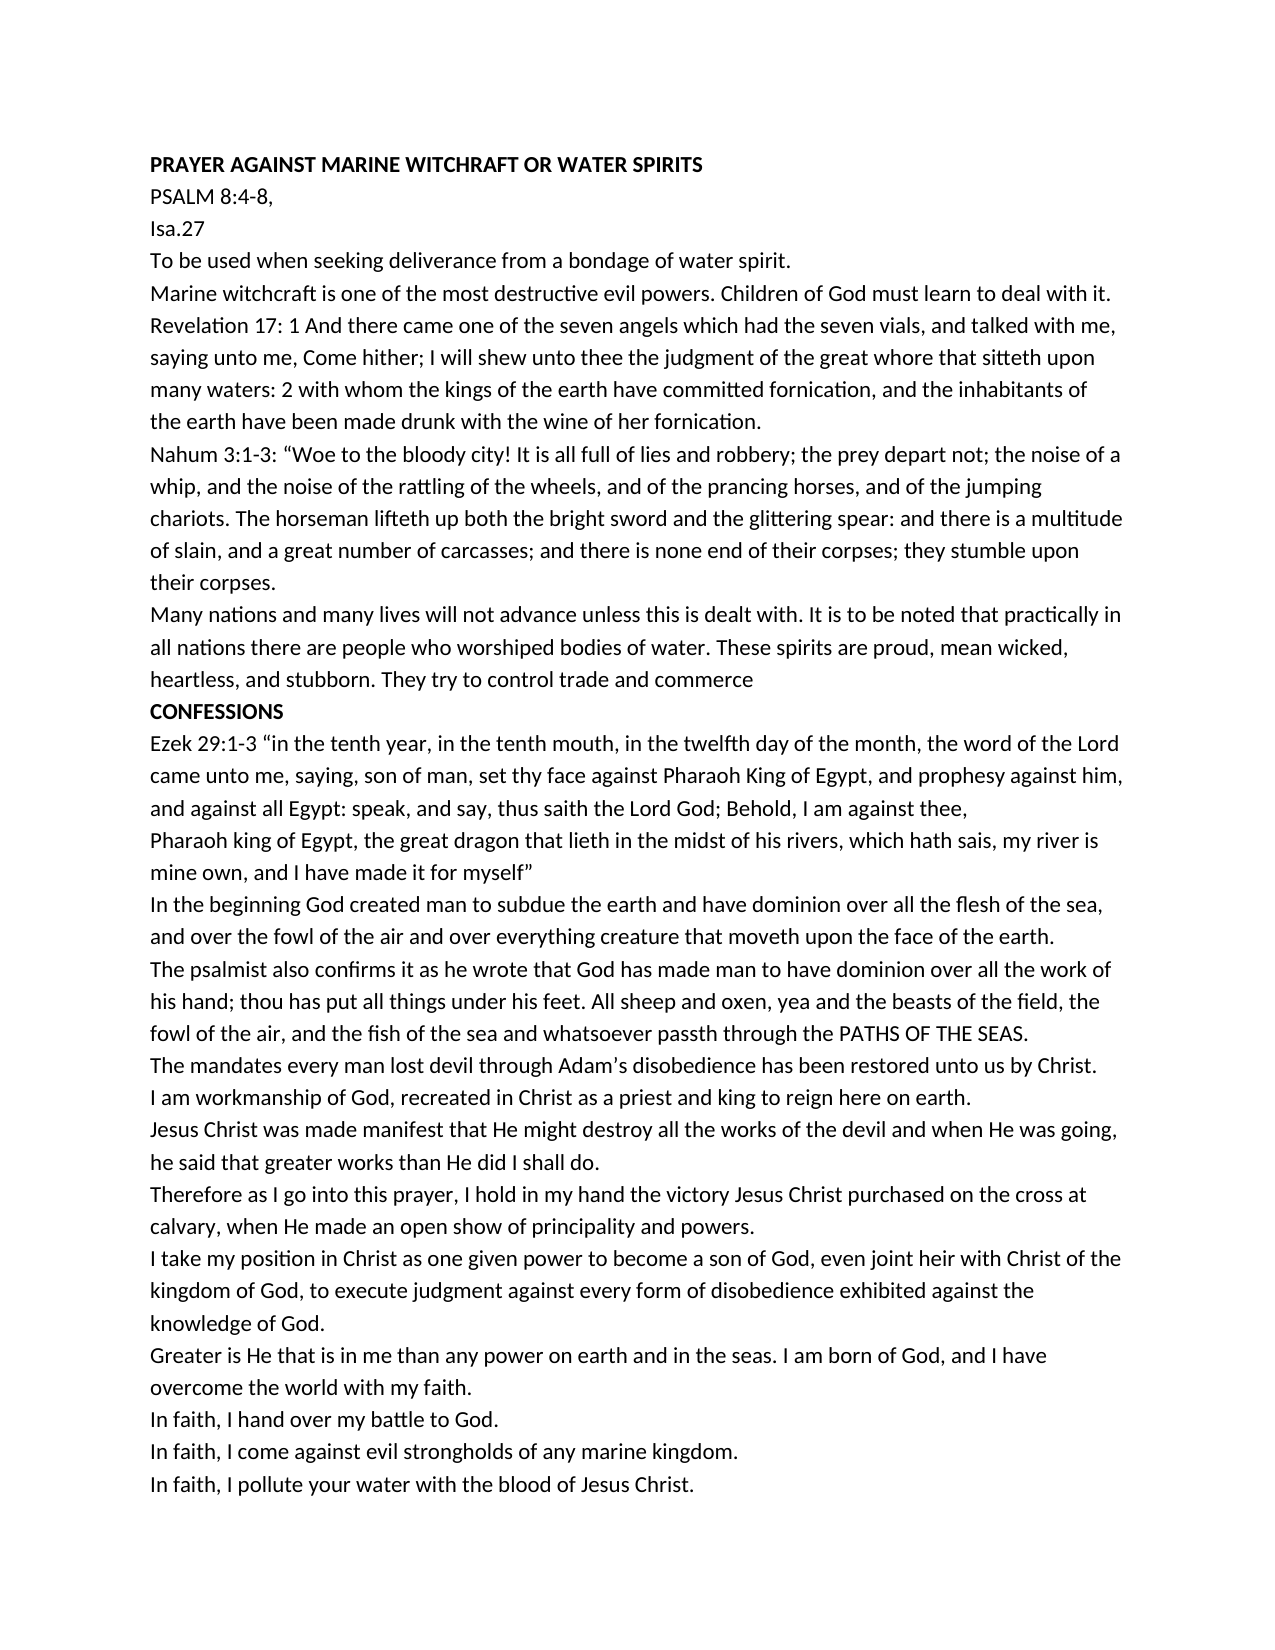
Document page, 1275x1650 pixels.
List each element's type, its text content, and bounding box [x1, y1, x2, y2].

text Isa.27 [150, 214, 1125, 242]
text Greater is He that is in me than any power on earth and in the seas. I am born of God, and I have overcome the world with my faith. [150, 1341, 1125, 1401]
text Marine witchcraft is one of the most destructive evil powers. Children of God must learn to deal with it. [150, 279, 1125, 307]
text Therefore as I go into this prayer, I hold in my hand the victory Jesus Christ purchased on the cross at calvary, when He made an open show of principality and powers. I take my position in Christ as one given power to become a son of God, even joint heir with Christ of the kingdom of God, to execute judgment against every form of disobedience exhibited against the knowledge of God. [150, 1180, 1125, 1337]
text PSALM 8:4-8, [150, 182, 1125, 210]
text To be used when seeking deliverance from a bondage of water spirit. [150, 247, 1125, 274]
text Pharaoh king of Egypt, the great dragon that lieth in the midst of his rivers, which hath sais, my river is mine own, and I have made it for myself” [150, 826, 1125, 886]
text The mandates every man lost devil through Adam’s disobedience has been restored unto us by Christ. [150, 1051, 1125, 1079]
text PRAYER AGAINST MARINE WITCHRAFT OR WATER SPIRITS [150, 150, 1125, 178]
text In the beginning God created man to subdue the earth and have dominion over all the flesh of the sea, and over the fowl of the air and over everything creature that moveth upon the face of the earth. [150, 890, 1125, 951]
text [150, 1405, 1125, 1498]
text Jesus Christ was made manifest that He might destroy all the works of the devil and when He was going, he said that greater works than He did I shall do. [150, 1116, 1125, 1176]
text The psalmist also confirms it as he wrote that God has made man to have dominion over all the work of his hand; thou has put all things under his feet. All sheep and oxen, yea and the beasts of the field, the fowl of the air, and the fish of the sea and whatsoever passth through the PATHS OF THE SEAS. [150, 955, 1125, 1047]
text CONFESSIONS [150, 697, 1125, 725]
text I am workmanship of God, recreated in Christ as a priest and king to reign here on earth. [150, 1083, 1125, 1111]
text Ezek 29:1-3 “in the tenth year, in the tenth mouth, in the twelfth day of the month, the word of the Lord came unto me, saying, son of man, set thy face against Pharaoh King of Egypt, and prophesy against him, and against all Egypt: speak, and say, thus saith the Lord God; Behold, I am against thee, [150, 729, 1125, 822]
text Revelation 17: 1 And there came one of the seven angels which had the seven vials, and talked with me, saying unto me, Come hither; I will shew unto thee the judgment of the great whore that sitteth upon many waters: 2 with whom the kings of the earth have committed fornication, and the inhabitants of the earth have been made drunk with the wine of her fornication. [150, 311, 1125, 436]
text Nahum 3:1-3: “Woe to the bloody city! It is all full of lies and robbery; the prey depart not; the noise of a whip, and the noise of the rattling of the wheels, and of the prancing horses, and of the jumping chariots. The horseman lifteth up both the bright sword and the glittering spear: and there is a multitude of slain, and a great number of carcasses; and there is none end of their corpses; they stumble upon their corpses. [150, 440, 1125, 596]
text Many nations and many lives will not advance unless this is dealt with. It is to be noted that practically in all nations there are people who worshiped bodies of water. These spirits are proud, mean wicked, heartless, and stubborn. They try to control trade and commerce [150, 601, 1125, 693]
